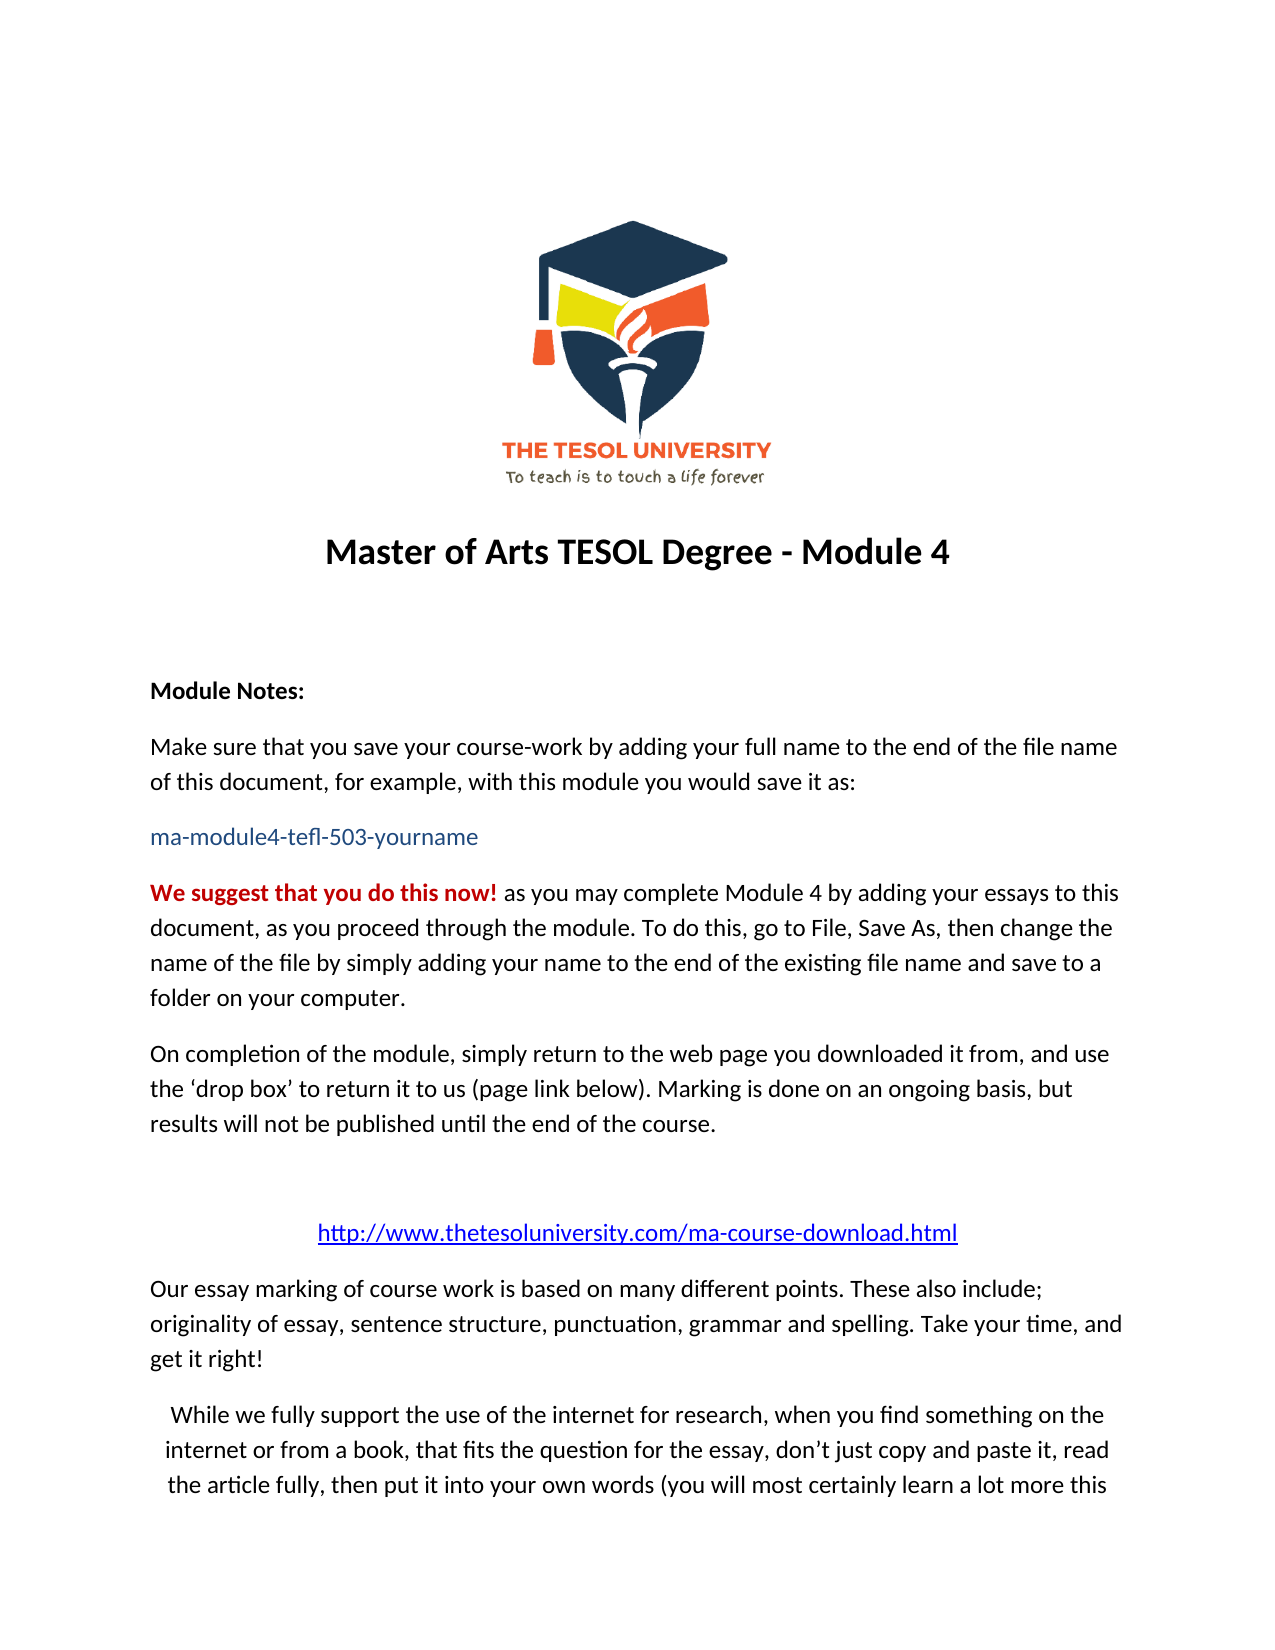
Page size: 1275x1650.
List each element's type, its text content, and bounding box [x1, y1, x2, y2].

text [150, 1399, 1125, 1499]
text Make sure that you save your course-work by adding your full name to the end of the file name of this document, for example, with this module you would save it as: [150, 731, 1125, 796]
text Our essay marking of course work is based on many different points. These also include; originality of essay, sentence structure, punctuation, grammar and spelling. Take your time, and get it right! [150, 1273, 1125, 1373]
text We suggest that you do this now! as you may complete Module 4 by adding your essays to this document, as you proceed through the module. To do this, go to File, Save As, then change the name of the file by simply adding your name to the end of the existing file name and save to a folder on your computer. [150, 877, 1125, 1013]
text Master of Arts TESOL Degree - Module 4 [150, 528, 1125, 574]
picture [483, 203, 792, 503]
text ma-module4-tefl-503-yourname [150, 822, 1125, 852]
text On completion of the module, simply return to the web page you downloaded it from, and use the ‘drop box’ to return it to us (page link below). Marking is done on an ongoing basis, but results will not be published until the end of the course. [150, 1038, 1125, 1139]
text http://www.thetesoluniversity.com/ma-course-download.html [150, 1217, 1125, 1248]
text Module Notes: [150, 675, 1125, 705]
